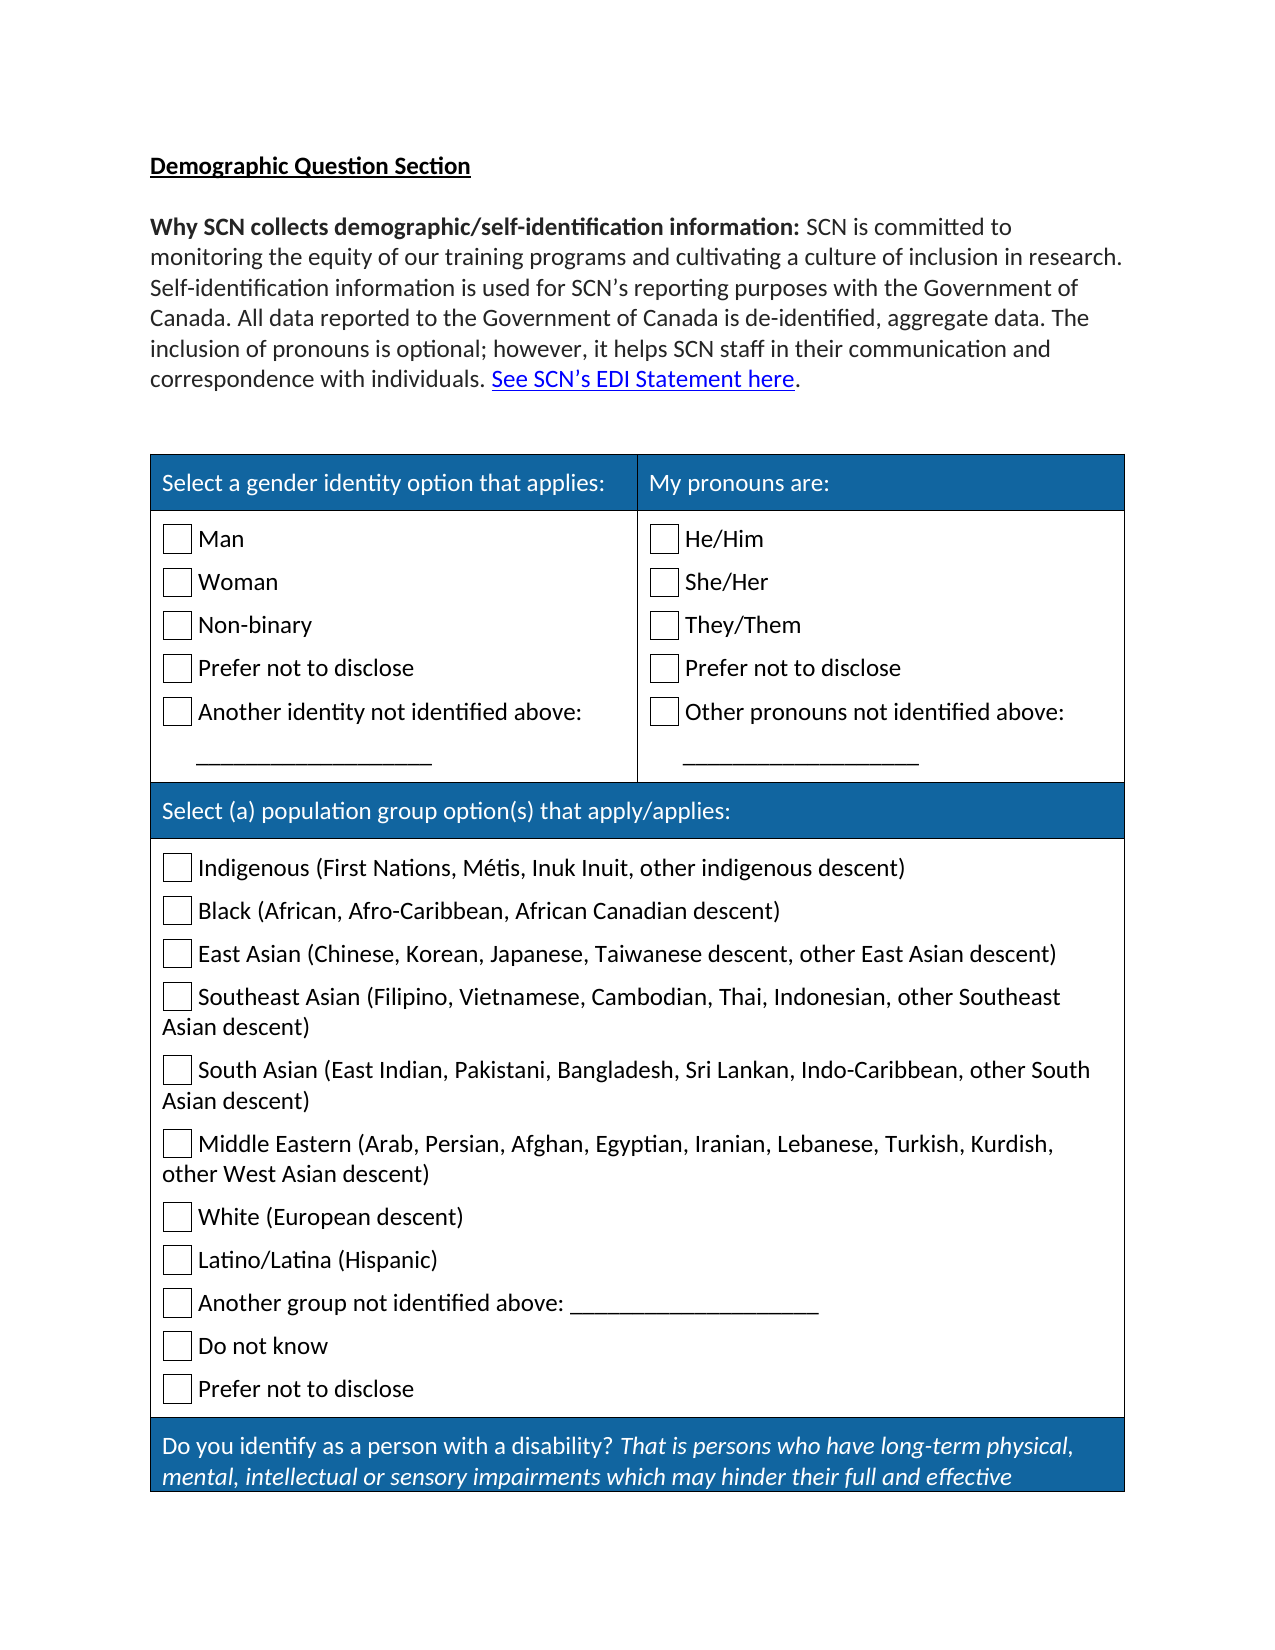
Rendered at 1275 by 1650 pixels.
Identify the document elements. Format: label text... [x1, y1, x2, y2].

text Demographic Question Section [150, 150, 1125, 181]
table_cell He/Him She/Her They/Them Prefer not to disclose Other pronouns not identified above: ___________________ [638, 511, 1124, 782]
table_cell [151, 1418, 1124, 1491]
table_cell Man Woman Non-binary Prefer not to disclose Another identity not identified above: ___________________ [151, 511, 637, 782]
table_header My pronouns are: [638, 455, 1124, 510]
table_cell Indigenous (First Nations, Métis, Inuk Inuit, other indigenous descent) Black (African, Afro-Caribbean, African Canadian descent) East Asian (Chinese, Korean, Japanese, Taiwanese descent, other East Asian descent) Southeast Asian (Filipino, Vietnamese, Cambodian, Thai, Indonesian, other Southeast Asian descent) South Asian (East Indian, Pakistani, Bangladesh, Sri Lankan, Indo-Caribbean, other South Asian descent) Middle Eastern (Arab, Persian, Afghan, Egyptian, Iranian, Lebanese, Turkish, Kurdish, other West Asian descent) White (European descent) Latino/Latina (Hispanic) Another group not identified above: ____________________ Do not know Prefer not to disclose [151, 839, 1124, 1417]
table_header Select a gender identity option that applies: [151, 455, 637, 510]
text Why SCN collects demographic/self-identification information: SCN is committed to monitoring the equity of our training programs and cultivating a culture of inclusion in research. Self-identification information is used for SCN’s reporting purposes with the Government of Canada. All data reported to the Government of Canada is de-identified, aggregate data. The inclusion of pronouns is optional; however, it helps SCN staff in their communication and correspondence with individuals. See SCN’s EDI Statement here. [801, 211, 1125, 394]
table_cell Select (a) population group option(s) that apply/applies: [151, 783, 1124, 838]
